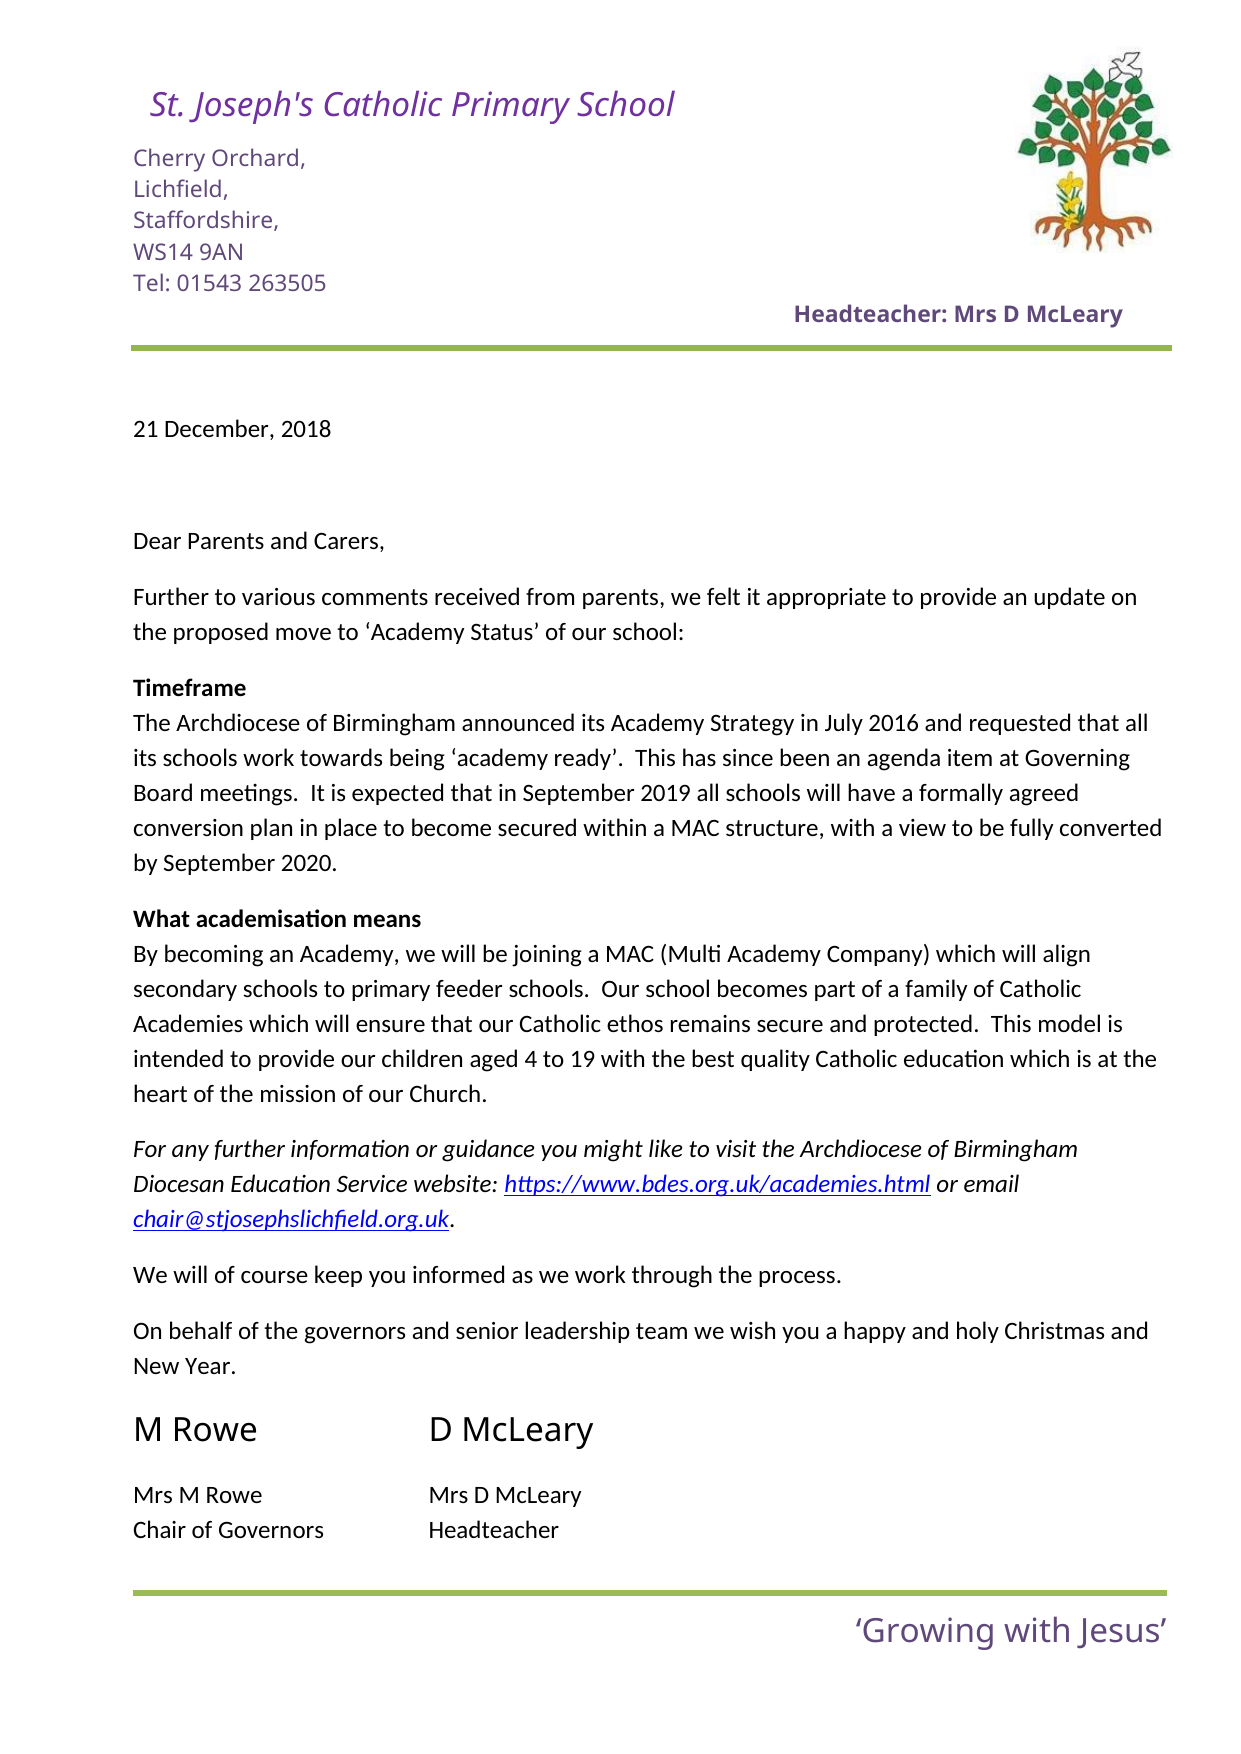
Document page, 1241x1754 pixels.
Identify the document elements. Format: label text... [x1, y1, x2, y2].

text Timeframe [133, 672, 1167, 702]
text By becoming an Academy, we will be joining a MAC (Multi Academy Company) which will align secondary schools to primary feeder schools. Our school becomes part of a family of Catholic Academies which will ensure that our Catholic ethos remains secure and protected. This model is intended to provide our children aged 4 to 19 with the best quality Catholic education which is at the heart of the mission of our Church. [133, 938, 1167, 1108]
text We will of course keep you informed as we work through the process. [133, 1259, 1167, 1290]
picture [1013, 39, 1173, 252]
text M Rowe D McLeary [133, 1406, 1167, 1452]
text 21 December, 2018 [133, 414, 1167, 444]
text What academisation means [133, 903, 1167, 933]
text On behalf of the governors and senior leadership team we wish you a happy and holy Christmas and New Year. [133, 1315, 1167, 1381]
text Mrs M Rowe Mrs D McLeary [133, 1479, 1167, 1510]
text The Archdiocese of Birmingham announced its Academy Strategy in July 2016 and requested that all its schools work towards being ‘academy ready’. This has since been an agenda item at Governing Board meetings. It is expected that in September 2019 all schools will have a formally agreed conversion plan in place to become secured within a MAC structure, with a view to be fully converted by September 2020. [133, 707, 1167, 877]
text For any further information or guidance you might like to visit the Archdiocese of Birmingham Diocesan Education Service website: https://www.bdes.org.uk/academies.html or email chair@stjosephslichfield.org.uk. [133, 1134, 1167, 1234]
text Dear Parents and Carers, [133, 525, 1167, 556]
text Chair of Governors Headteacher [133, 1514, 1167, 1545]
text Further to various comments received from parents, we felt it appropriate to provide an update on the proposed move to ‘Academy Status’ of our school: [133, 581, 1167, 647]
